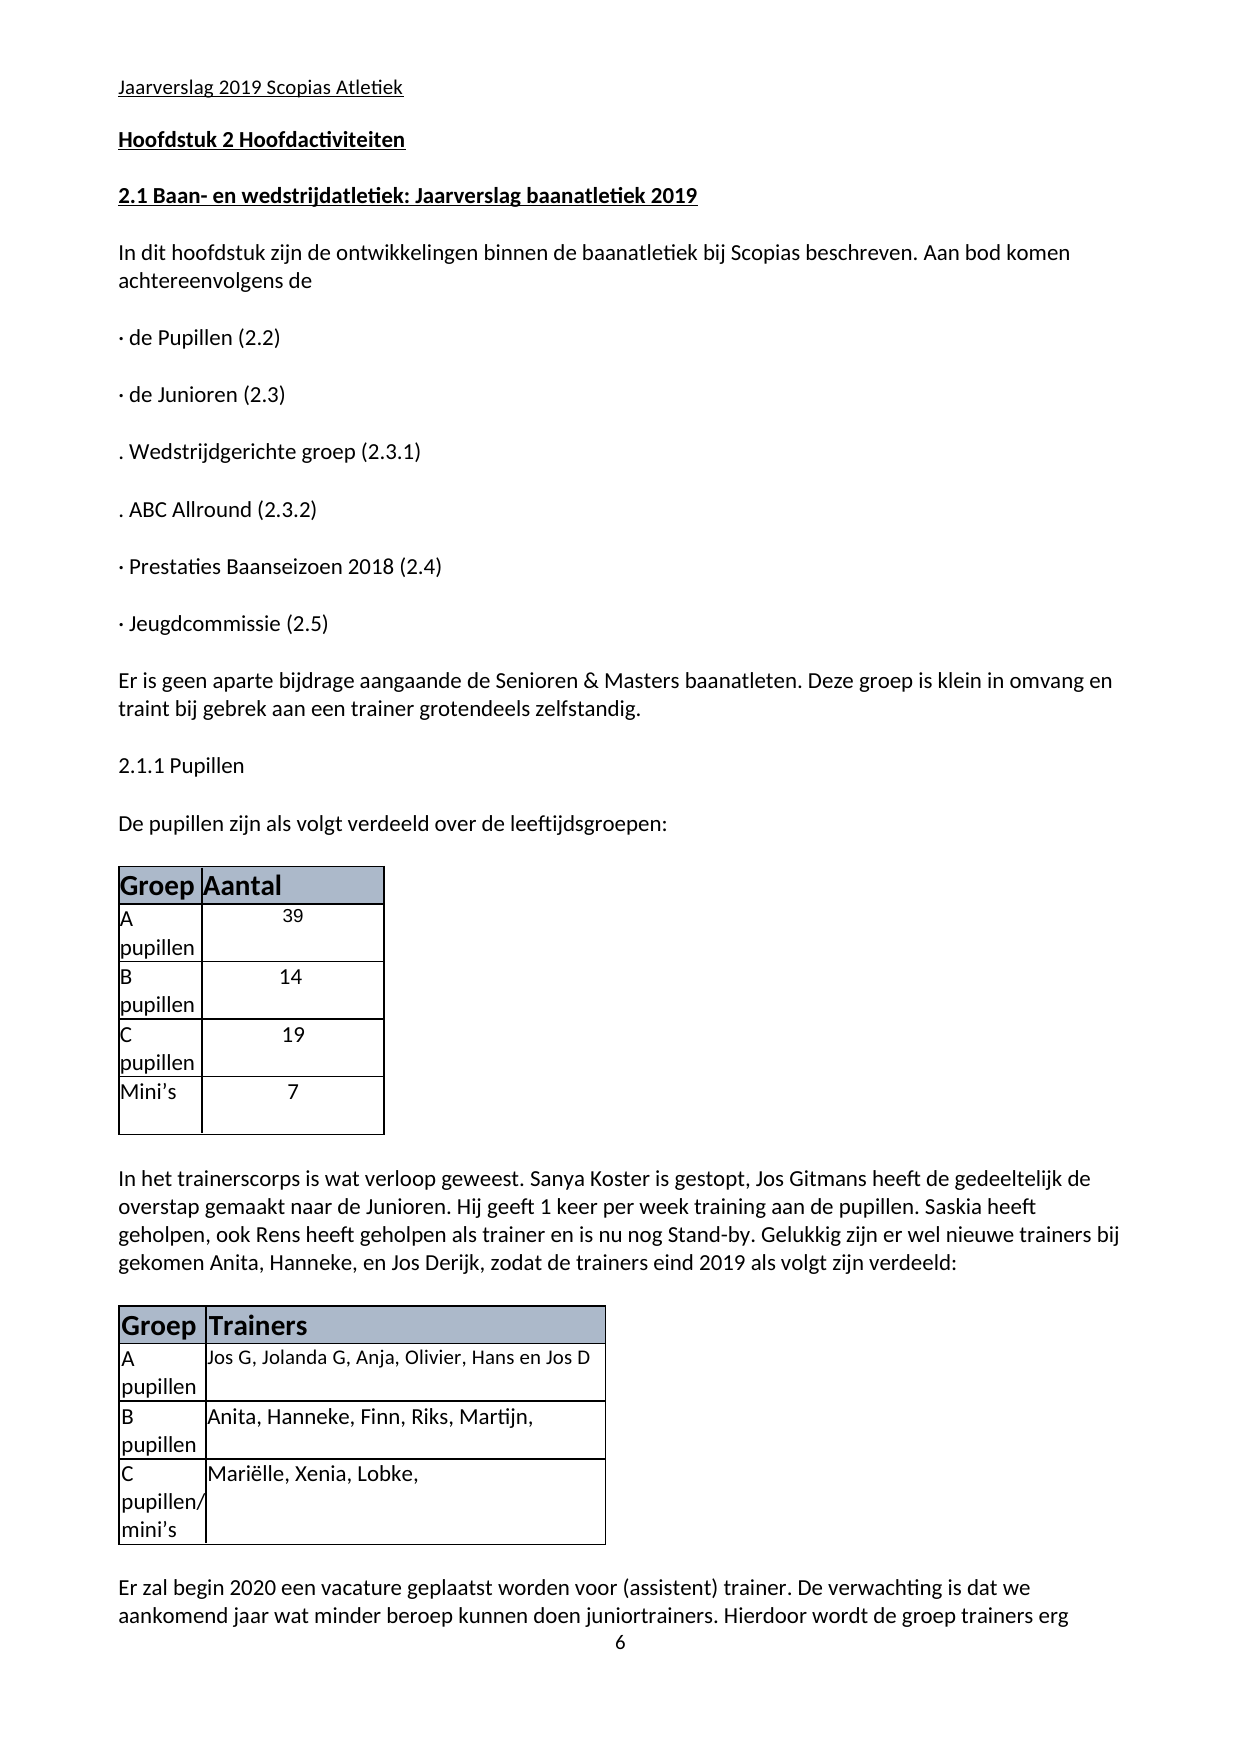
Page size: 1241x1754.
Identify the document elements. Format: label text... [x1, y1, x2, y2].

table_cell Anita, Hanneke, Finn, Riks, Martijn, [207, 1402, 605, 1458]
table_header Groep [120, 1307, 205, 1343]
text 2.1 Baan- en wedstrijdatletiek: Jaarverslag baanatletiek 2019 [118, 181, 1122, 209]
text · Jeugdcommissie (2.5) [118, 609, 1122, 637]
table_cell C pupillen [120, 1020, 201, 1076]
table_cell A pupillen [120, 905, 201, 961]
table_cell 7 [203, 1077, 383, 1105]
text Hoofdstuk 2 Hoofdactiviteiten [118, 125, 1122, 153]
table_cell [120, 1105, 201, 1133]
table_cell B pupillen [120, 1402, 205, 1458]
table_cell Mini’s [120, 1077, 201, 1105]
table_cell Jos G, Jolanda G, Anja, Olivier, Hans en Jos D [207, 1344, 605, 1400]
table_header Aantal [203, 867, 383, 903]
table_cell C pupillen/ mini’s [120, 1460, 205, 1543]
table_cell 14 [203, 962, 383, 1018]
text Er is geen aparte bijdrage aangaande de Senioren & Masters baanatleten. Deze groep is klein in omvang en traint bij gebrek aan een trainer grotendeels zelfstandig. [118, 666, 1122, 722]
table_cell B pupillen [120, 962, 201, 1018]
text · Prestaties Baanseizoen 2018 (2.4) [118, 552, 1122, 580]
table_cell 39 [203, 905, 383, 961]
text . Wedstrijdgerichte groep (2.3.1) [118, 437, 1122, 466]
table_cell [203, 1105, 383, 1133]
table_header Trainers [207, 1307, 605, 1343]
text · de Junioren (2.3) [118, 380, 1122, 408]
table_cell 19 [203, 1020, 383, 1076]
text In het trainerscorps is wat verloop geweest. Sanya Koster is gestopt, Jos Gitmans heeft de gedeeltelijk de overstap gemaakt naar de Junioren. Hij geeft 1 keer per week training aan de pupillen. Saskia heeft geholpen, ook Rens heeft geholpen als trainer en is nu nog Stand-by. Gelukkig zijn er wel nieuwe trainers bij gekomen Anita, Hanneke, en Jos Derijk, zodat de trainers eind 2019 als volgt zijn verdeeld: [118, 1164, 1122, 1276]
text · de Pupillen (2.2) [118, 323, 1122, 351]
text De pupillen zijn als volgt verdeeld over de leeftijdsgroepen: [118, 809, 1122, 837]
text . ABC Allround (2.3.2) [118, 495, 1122, 523]
text 2.1.1 Pupillen [118, 751, 1122, 779]
table_header Groep [120, 867, 202, 903]
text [118, 1573, 1122, 1629]
table_cell Mariëlle, Xenia, Lobke, [207, 1460, 605, 1543]
table_cell A pupillen [120, 1344, 205, 1400]
text In dit hoofdstuk zijn de ontwikkelingen binnen de baanatletiek bij Scopias beschreven. Aan bod komen achtereenvolgens de [118, 238, 1122, 294]
